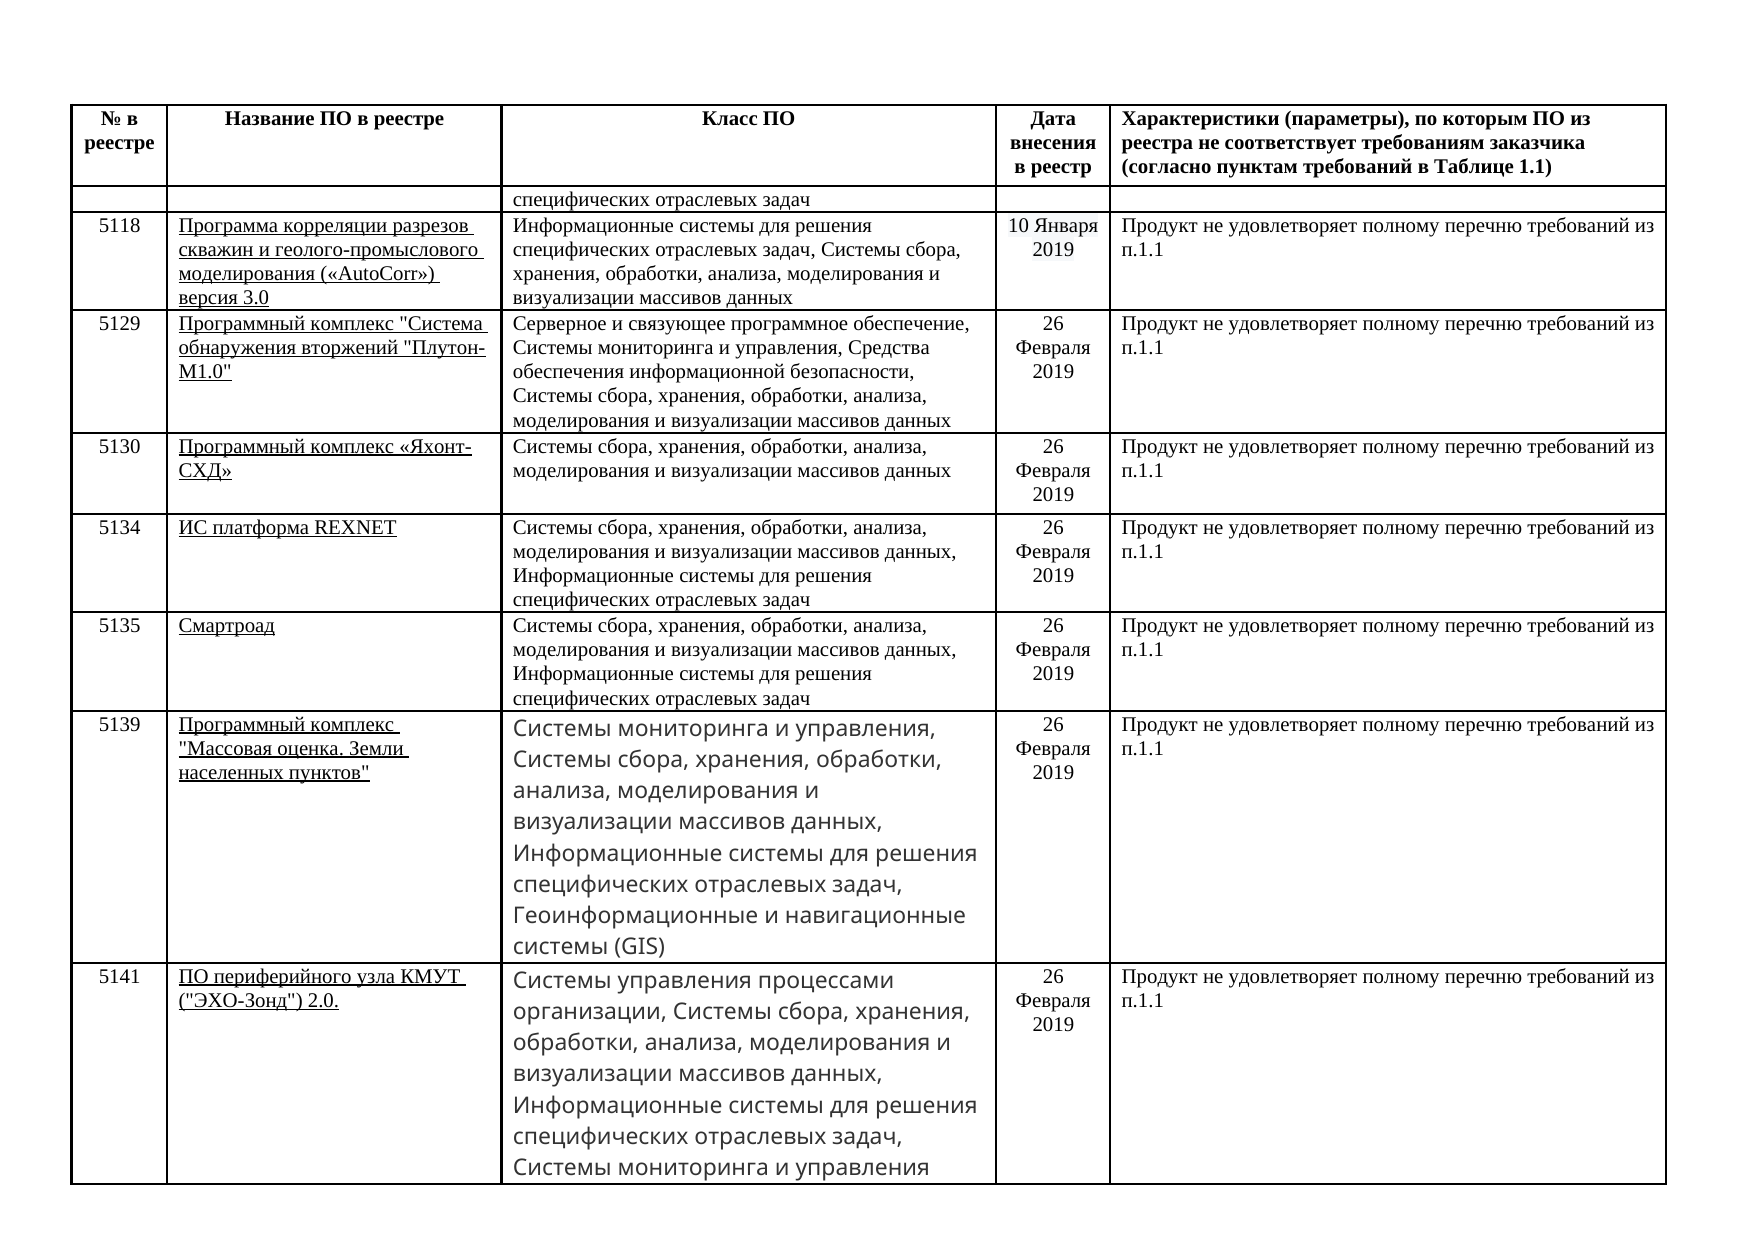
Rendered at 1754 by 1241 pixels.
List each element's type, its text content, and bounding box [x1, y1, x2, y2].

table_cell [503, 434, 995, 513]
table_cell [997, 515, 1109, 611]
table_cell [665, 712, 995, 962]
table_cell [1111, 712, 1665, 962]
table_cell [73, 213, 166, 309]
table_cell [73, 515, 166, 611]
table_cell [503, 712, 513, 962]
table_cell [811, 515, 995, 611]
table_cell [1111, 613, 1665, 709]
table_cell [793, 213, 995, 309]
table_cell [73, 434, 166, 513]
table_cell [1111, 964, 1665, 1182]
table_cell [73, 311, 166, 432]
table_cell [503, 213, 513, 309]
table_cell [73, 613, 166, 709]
table_header Характеристики (параметры), по которым ПО из реестра не соответствует требованиям заказчика (согласно пунктам требований в Таблице 1.1) [1111, 106, 1665, 185]
table_header Название ПО в реестре [168, 106, 500, 185]
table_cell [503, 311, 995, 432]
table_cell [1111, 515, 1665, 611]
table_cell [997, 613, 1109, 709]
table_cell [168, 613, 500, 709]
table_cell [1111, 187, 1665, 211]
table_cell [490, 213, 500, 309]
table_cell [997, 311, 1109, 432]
table_header Дата внесения в реестр [997, 106, 1109, 185]
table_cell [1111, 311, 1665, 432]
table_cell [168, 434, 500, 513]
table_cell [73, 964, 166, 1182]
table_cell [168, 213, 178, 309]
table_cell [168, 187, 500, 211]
table_header № в реестре [73, 106, 166, 185]
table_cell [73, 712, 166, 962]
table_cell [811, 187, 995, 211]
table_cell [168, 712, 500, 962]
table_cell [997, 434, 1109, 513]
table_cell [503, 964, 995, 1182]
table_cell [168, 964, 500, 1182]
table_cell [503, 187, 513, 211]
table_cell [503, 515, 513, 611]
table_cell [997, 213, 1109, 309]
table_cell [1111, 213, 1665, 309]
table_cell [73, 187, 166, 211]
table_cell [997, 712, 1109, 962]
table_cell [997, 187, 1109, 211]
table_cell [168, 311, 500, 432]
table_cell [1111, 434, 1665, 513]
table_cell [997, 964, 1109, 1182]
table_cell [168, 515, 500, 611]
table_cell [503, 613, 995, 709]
table_header Класс ПО [503, 106, 995, 185]
